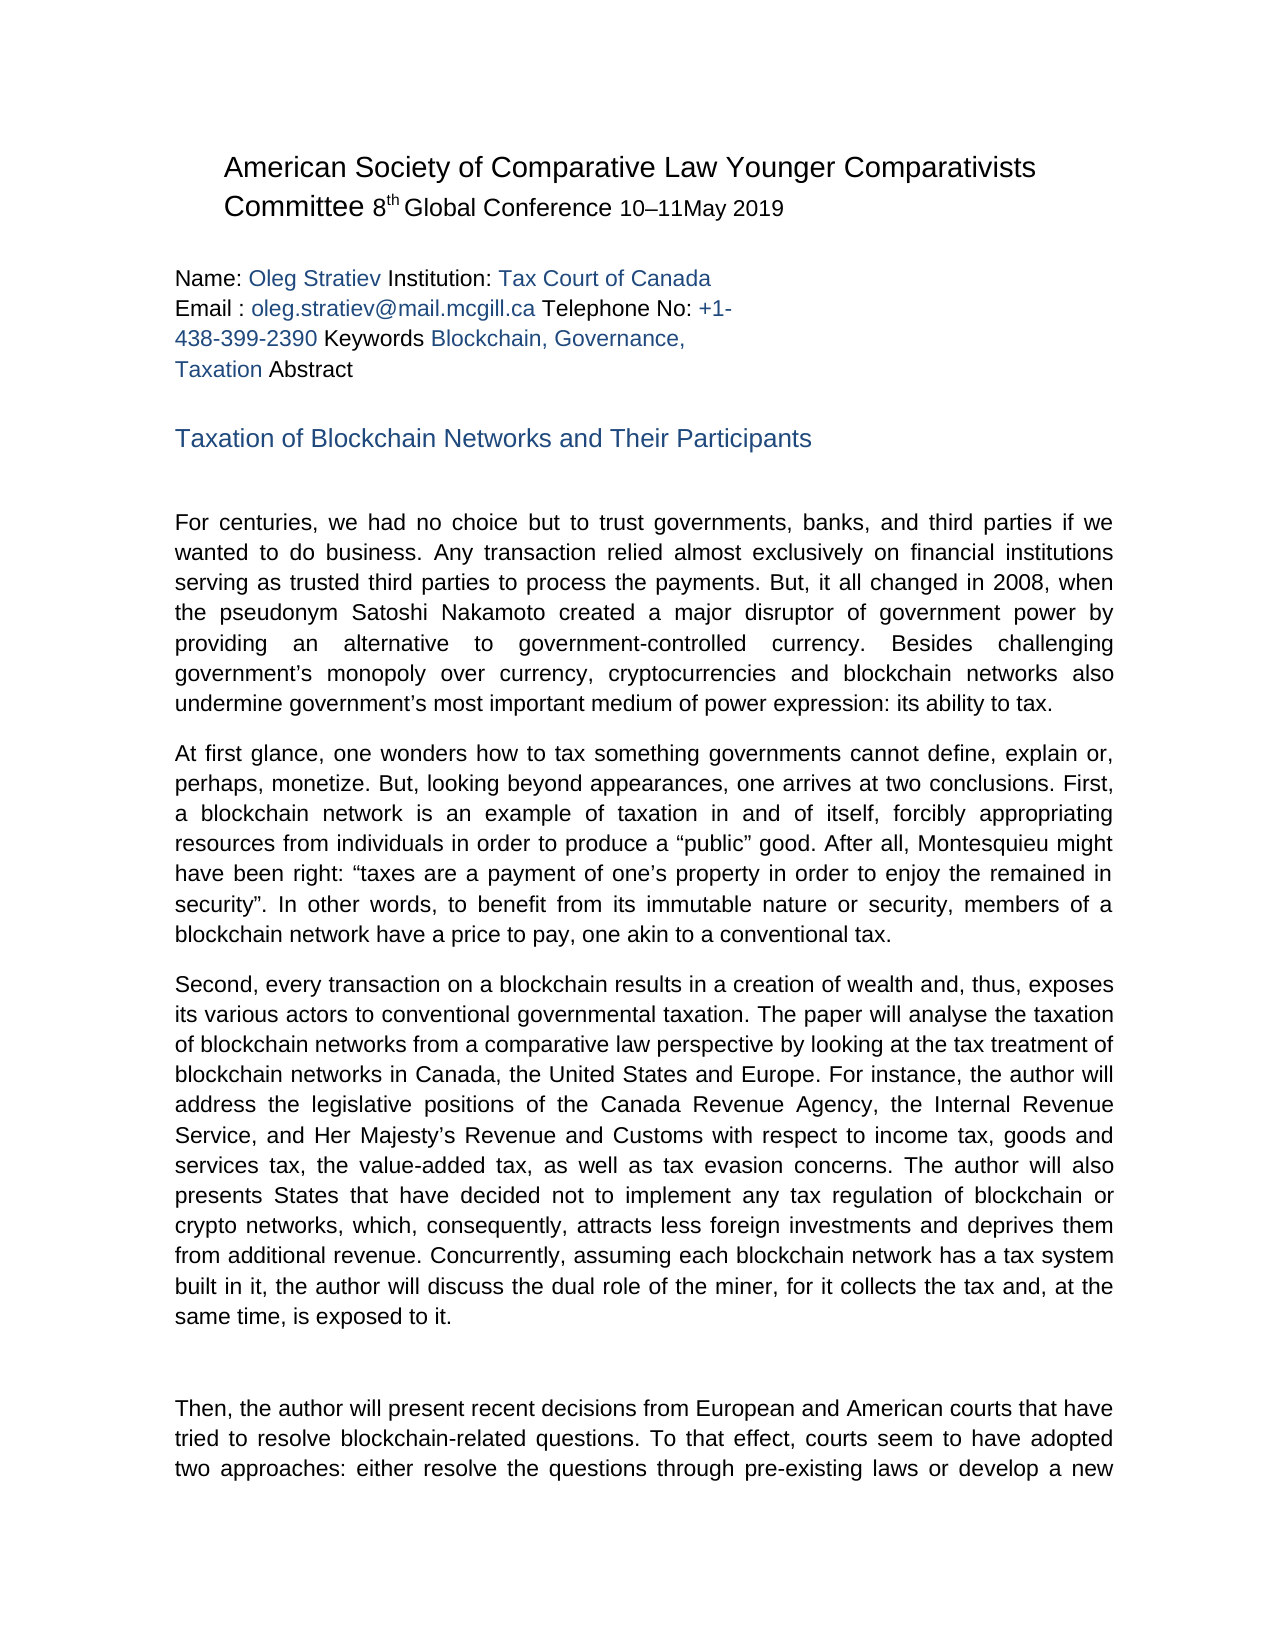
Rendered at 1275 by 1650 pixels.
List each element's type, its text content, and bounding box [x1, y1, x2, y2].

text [174, 1395, 1114, 1482]
text For centuries, we had no choice but to trust governments, banks, and third parties if we wanted to do business. Any transaction relied almost exclusively on financial institutions serving as trusted third parties to process the payments. But, it all changed in 2008, when the pseudonym Satoshi Nakamoto created a major disruptor of government power by providing an alternative to government-controlled currency. Besides challenging government’s monopoly over currency, cryptocurrencies and blockchain networks also undermine government’s most important medium of power expression: its ability to tax. [174, 509, 1114, 716]
text Second, every transaction on a blockchain results in a creation of wealth and, thus, exposes its various actors to conventional governmental taxation. The paper will analyse the taxation of blockchain networks from a comparative law perspective by looking at the tax treatment of blockchain networks in Canada, the United States and Europe. For instance, the author will address the legislative positions of the Canada Revenue Agency, the Internal Revenue Service, and Her Majesty’s Revenue and Customs with respect to income tax, goods and services tax, the value-added tax, as well as tax evasion concerns. The author will also presents States that have decided not to implement any tax regulation of blockchain or crypto networks, which, consequently, attracts less foreign investments and deprives them from additional revenue. Concurrently, assuming each blockchain network has a tax system built in it, the author will discuss the dual role of the miner, for it collects the tax and, at the same time, is exposed to it. [174, 971, 1114, 1329]
text Name: Oleg Stratiev Institution: Tax Court of Canada Email : oleg.stratiev@mail.mcgill.ca Telephone No: +1-438-399-2390 Keywords Blockchain, Governance, Taxation Abstract [174, 265, 774, 382]
text At first glance, one wonders how to tax something governments cannot define, explain or, perhaps, monetize. But, looking beyond appearances, one arrives at two conclusions. First, a blockchain network is an example of taxation in and of itself, forcibly appropriating resources from individuals in order to produce a “public” good. After all, Montesquieu might have been right: “taxes are a payment of one’s property in order to enjoy the remained in security”. In other words, to benefit from its immutable nature or security, members of a blockchain network have a price to pay, one akin to a conventional tax. [174, 739, 1114, 947]
text American Society of Comparative Law Younger Comparativists Committee 8th Global Conference 10–11May 2019 [223, 150, 1128, 222]
text Taxation of Blockchain Networks and Their Participants [174, 423, 879, 453]
